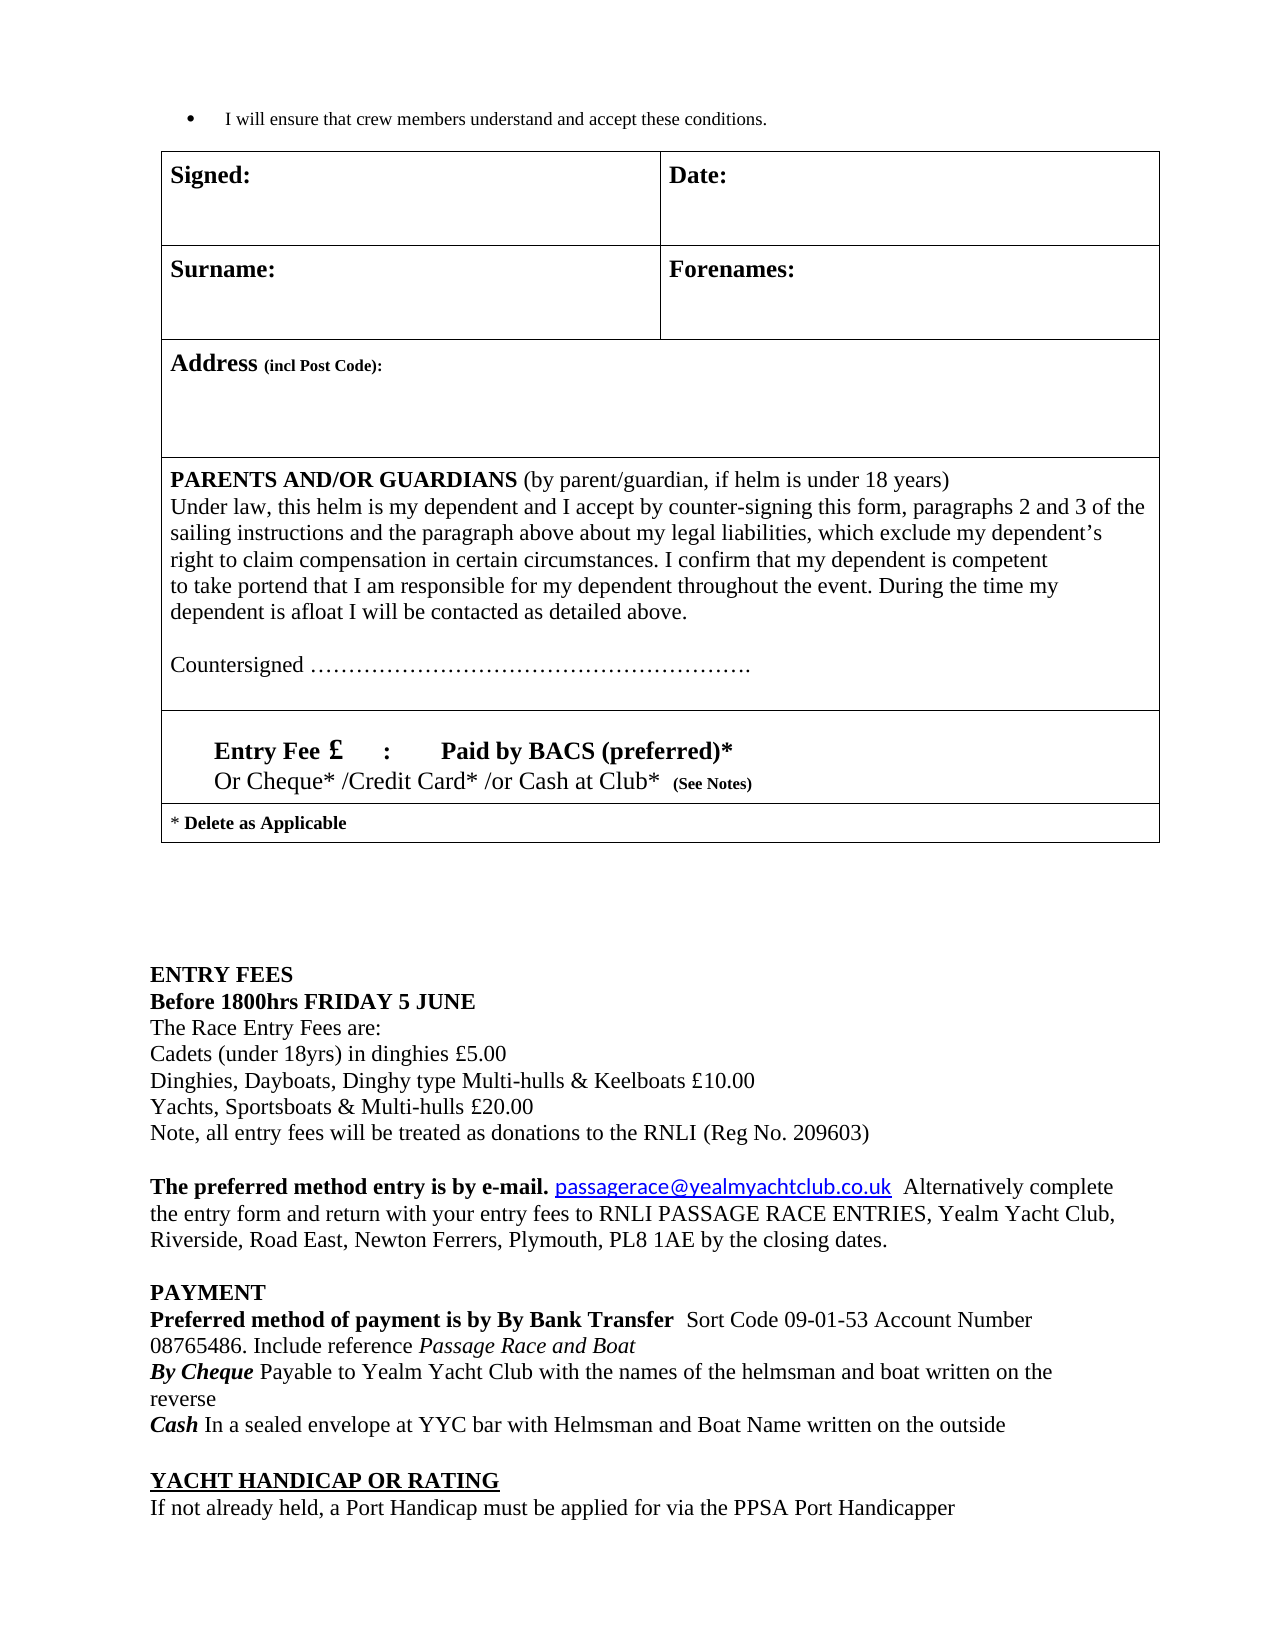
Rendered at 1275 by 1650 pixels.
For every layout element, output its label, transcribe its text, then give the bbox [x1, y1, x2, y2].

text Yachts, Sportsboats & Multi-hulls £20.00 [150, 1093, 1125, 1119]
table_cell PARENTS AND/OR GUARDIANS (by parent/guardian, if helm is under 18 years) Under law, this helm is my dependent and I accept by counter-signing this form, paragraphs 2 and 3 of the sailing instructions and the paragraph above about my legal liabilities, which exclude my dependent’s right to claim compensation in certain circumstances. I confirm that my dependent is competent to take portend that I am responsible for my dependent throughout the event. During the time my dependent is afloat I will be contacted as detailed above. Countersigned …………………………………………………. [162, 458, 1159, 710]
text Before 1800hrs FRIDAY 5 JUNE [150, 988, 1125, 1014]
text The preferred method entry is by e-mail. passagerace@yealmyachtclub.co.uk Alternatively complete the entry form and return with your entry fees to RNLI PASSAGE RACE ENTRIES, Yealm Yacht Club, Riverside, Road East, Newton Ferrers, Plymouth, PL8 1AE by the closing dates. [150, 1172, 1125, 1253]
text Preferred method of payment is by By Bank Transfer Sort Code 09-01-53 Account Number 08765486. Include reference Passage Race and Boat [150, 1306, 1125, 1358]
text Note, all entry fees will be treated as donations to the RNLI (Reg No. 209603) [150, 1119, 1125, 1146]
table_header Signed: [162, 152, 660, 245]
text PAYMENT [150, 1279, 1125, 1306]
text By Cheque Payable to Yealm Yacht Club with the names of the helmsman and boat written on the reverse [150, 1358, 1125, 1411]
table_cell Address (incl Post Code): [162, 340, 1159, 457]
text Cash In a sealed envelope at YYC bar with Helmsman and Boat Name written on the outside [150, 1411, 1125, 1437]
table_cell Surname: [162, 246, 660, 338]
title YACHT HANDICAP OR RATING [150, 1468, 1125, 1494]
text The Race Entry Fees are: [150, 1014, 1125, 1040]
table_cell Entry Fee £ : Paid by BACS (preferred)* Or Cheque* /Credit Card* /or Cash at Club* (See Notes) [162, 711, 1159, 803]
table_header Date: [661, 152, 1159, 245]
text If not already held, a Port Handicap must be applied for via the PPSA Port Handicapper [150, 1494, 1125, 1520]
text ENTRY FEES [150, 961, 1125, 988]
table_cell * Delete as Applicable [162, 804, 1159, 842]
text Cadets (under 18yrs) in dinghies £5.00 [150, 1040, 1125, 1067]
title I will ensure that crew members understand and accept these conditions. [187, 108, 1125, 129]
text Dinghies, Dayboats, Dinghy type Multi-hulls & Keelboats £10.00 [150, 1067, 1125, 1093]
table_cell Forenames: [661, 246, 1159, 338]
